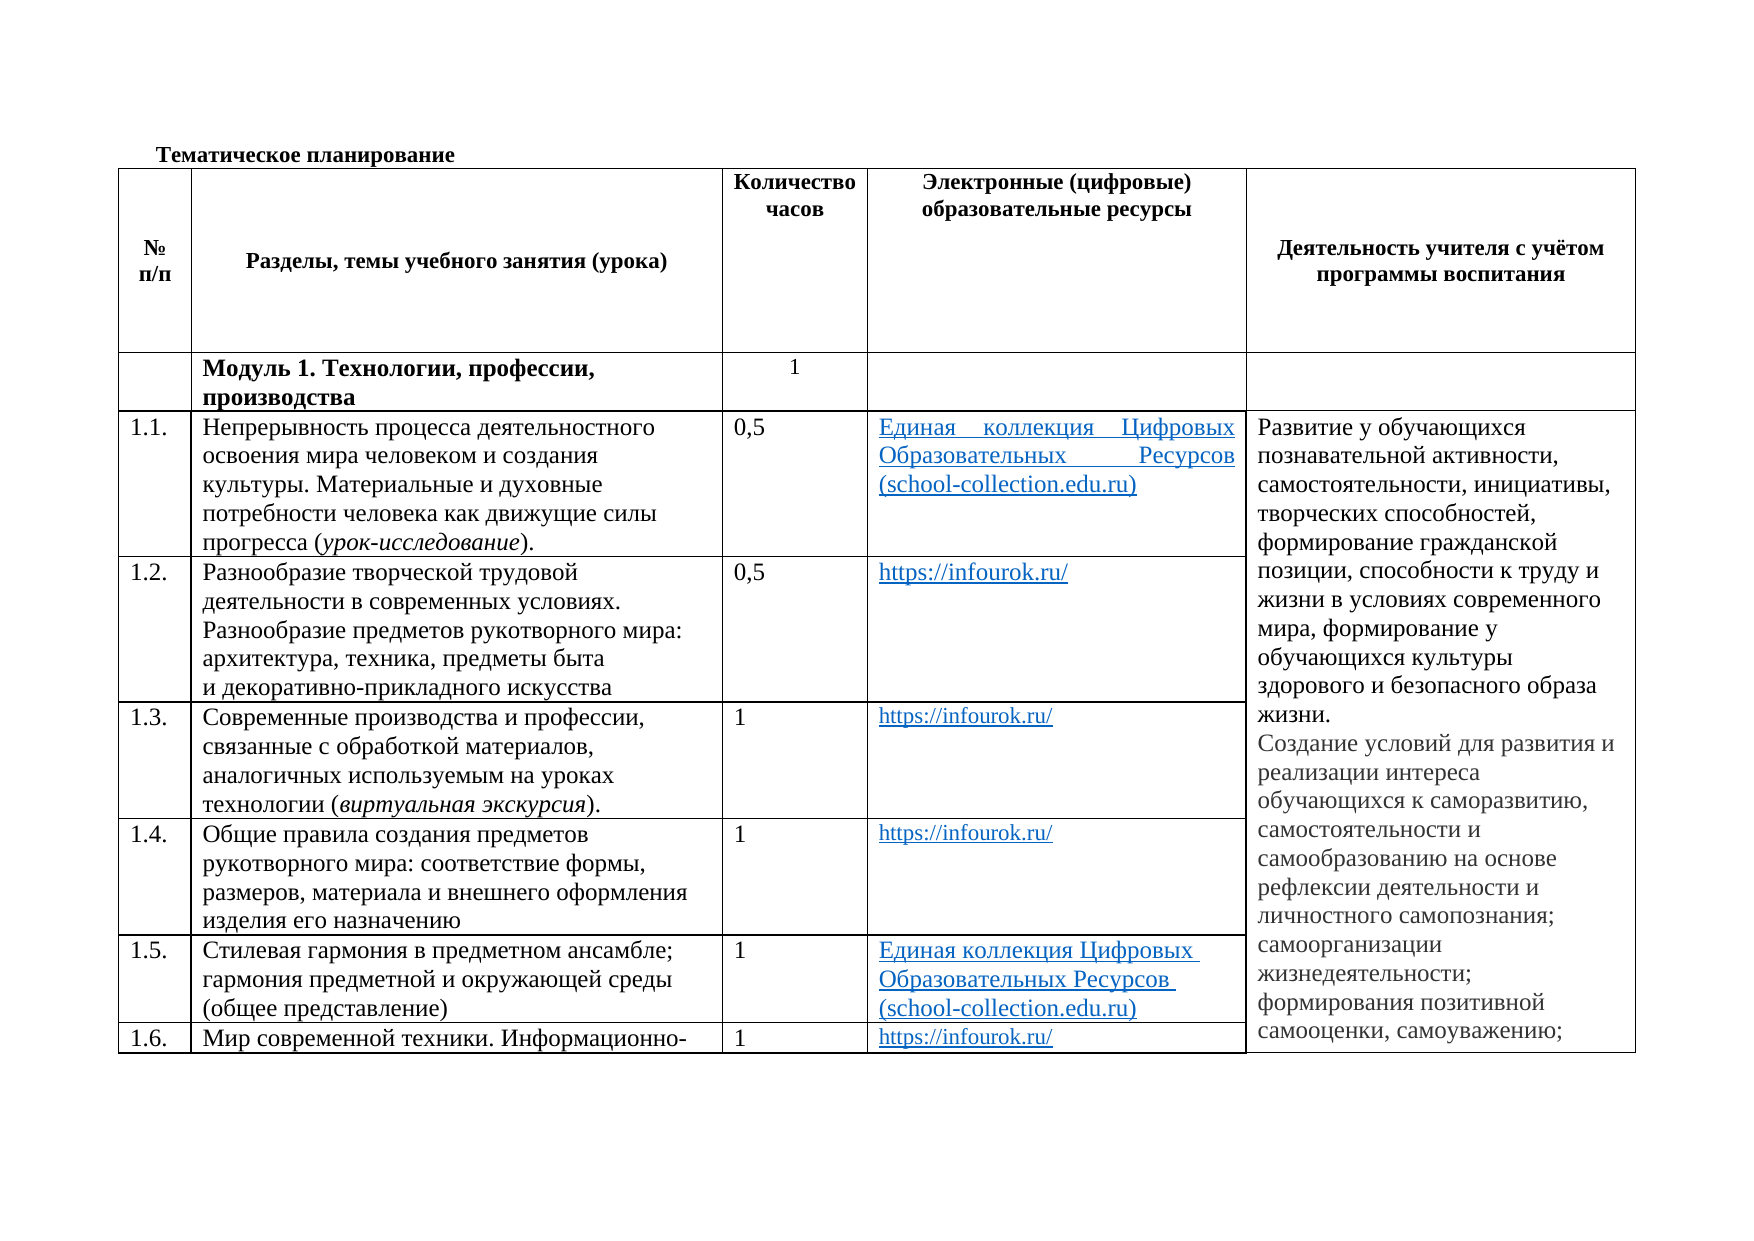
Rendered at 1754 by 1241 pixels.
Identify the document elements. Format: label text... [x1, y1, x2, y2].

table_cell 1 [723, 819, 867, 934]
table_cell https://infourok.ru/ [868, 819, 1245, 934]
text Тематическое планирование [156, 141, 1636, 168]
table_cell https://infourok.ru/ [868, 703, 1245, 817]
table_cell 0,5 [723, 412, 867, 556]
table_cell Единая коллекция Цифровых Образовательных Ресурсов (school-collection.edu.ru) [868, 412, 1245, 556]
table_header Количество часов [723, 169, 867, 352]
table_cell 1.5. [119, 936, 190, 1022]
table_cell Модуль 1. Технологии, профессии, производства [192, 353, 722, 410]
table_header № п/п [119, 169, 191, 352]
table_cell [868, 353, 1246, 410]
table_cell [868, 1023, 1245, 1052]
table_cell [119, 353, 191, 410]
table_cell 1 [723, 353, 867, 410]
table_cell 1.3. [119, 703, 190, 817]
table_cell https://infourok.ru/ [868, 557, 1245, 701]
table_header Электронные (цифровые) образовательные ресурсы [868, 169, 1246, 352]
table_cell 1.2. [119, 557, 190, 701]
table_cell Разнообразие творческой трудовой деятельности в современных условиях. Разнообразие предметов рукотворного мира: архитектура, техника, предметы быта и декоративно-прикладного искусства [192, 557, 722, 701]
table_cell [192, 1023, 722, 1052]
table_cell 1 [723, 936, 867, 1022]
table_cell 0,5 [723, 557, 867, 701]
table_cell Развитие у обучающихся познавательной активности, самостоятельности, инициативы, творческих способностей, формирование гражданской позиции, способности к труду и жизни в условиях современного мира, формирование у обучающихся культуры здорового и безопасного образа жизни. Создание условий для развития и реализации интереса обучающихся к саморазвитию, самостоятельности и самообразованию на основе рефлексии деятельности и личностного самопознания; самоорганизации жизнедеятельности; формирования позитивной самооценки, самоуважению; поиска социально приемлемых способов деятельностной реализации личностного потенциала; [1247, 411, 1635, 1052]
table_cell Общие правила создания предметов рукотворного мира: соответствие формы, размеров, материала и внешнего оформления изделия его назначению [192, 819, 722, 934]
table_cell Стилевая гармония в предметном ансамбле; гармония предметной и окружающей среды (общее представление) [192, 936, 722, 1022]
table_cell Непрерывность процесса деятельностного освоения мира человеком и создания культуры. Материальные и духовные потребности человека как движущие силы прогресса (урок-исследование). [192, 412, 722, 556]
table_header Разделы, темы учебного занятия (урока) [192, 169, 722, 352]
table_header Деятельность учителя с учётом программы воспитания [1247, 169, 1635, 352]
table_cell 1.6. [119, 1023, 190, 1052]
table_cell 1.1. [119, 412, 190, 556]
table_cell 1 [723, 703, 867, 817]
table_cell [868, 936, 1245, 1022]
table_cell 1 [723, 1023, 867, 1052]
table_cell [1247, 353, 1635, 410]
table_cell 1.4. [119, 819, 190, 934]
table_cell Современные производства и профессии, связанные с обработкой материалов, аналогичных используемым на уроках технологии (виртуальная экскурсия). [192, 703, 722, 817]
